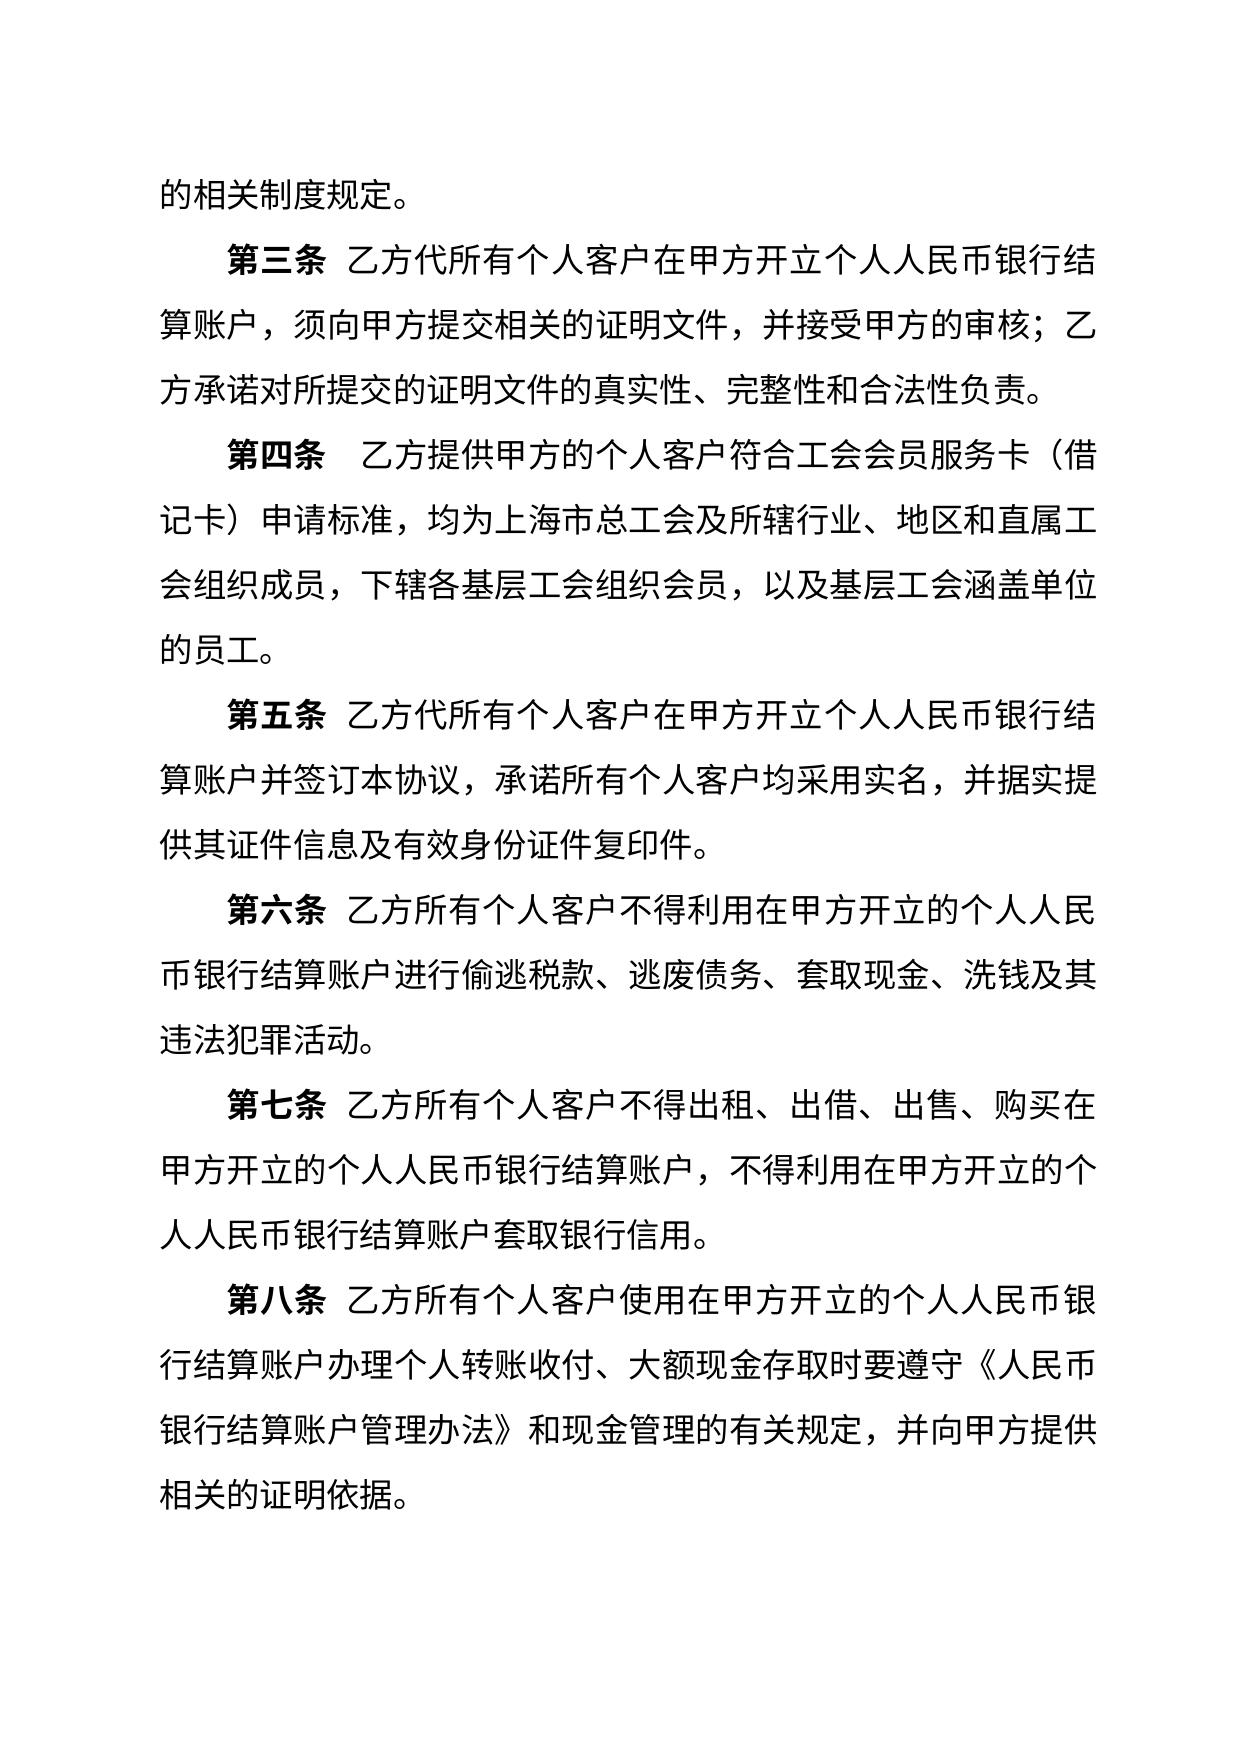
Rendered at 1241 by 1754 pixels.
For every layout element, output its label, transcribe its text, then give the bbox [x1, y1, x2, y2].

text 第六条 乙方所有个人客户不得利用在甲方开立的个人人民币银行结算账户进行偷逃税款、逃废债务、套取现金、洗钱及其违法犯罪活动。 [159, 876, 1098, 1071]
text 第四条 乙方提供甲方的个人客户符合工会会员服务卡（借记卡）申请标准，均为上海市总工会及所辖行业、地区和直属工会组织成员，下辖各基层工会组织会员，以及基层工会涵盖单位的员工。 [159, 421, 1098, 681]
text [159, 161, 1098, 226]
text 第七条 乙方所有个人客户不得出租、出借、出售、购买在甲方开立的个人人民币银行结算账户，不得利用在甲方开立的个人人民币银行结算账户套取银行信用。 [159, 1071, 1098, 1266]
text 第三条 乙方代所有个人客户在甲方开立个人人民币银行结算账户，须向甲方提交相关的证明文件，并接受甲方的审核；乙方承诺对所提交的证明文件的真实性、完整性和合法性负责。 [159, 226, 1098, 421]
text 第八条 乙方所有个人客户使用在甲方开立的个人人民币银行结算账户办理个人转账收付、大额现金存取时要遵守《人民币银行结算账户管理办法》和现金管理的有关规定，并向甲方提供相关的证明依据。 [159, 1266, 1098, 1526]
text 第五条 乙方代所有个人客户在甲方开立个人人民币银行结算账户并签订本协议，承诺所有个人客户均采用实名，并据实提供其证件信息及有效身份证件复印件。 [159, 681, 1098, 876]
